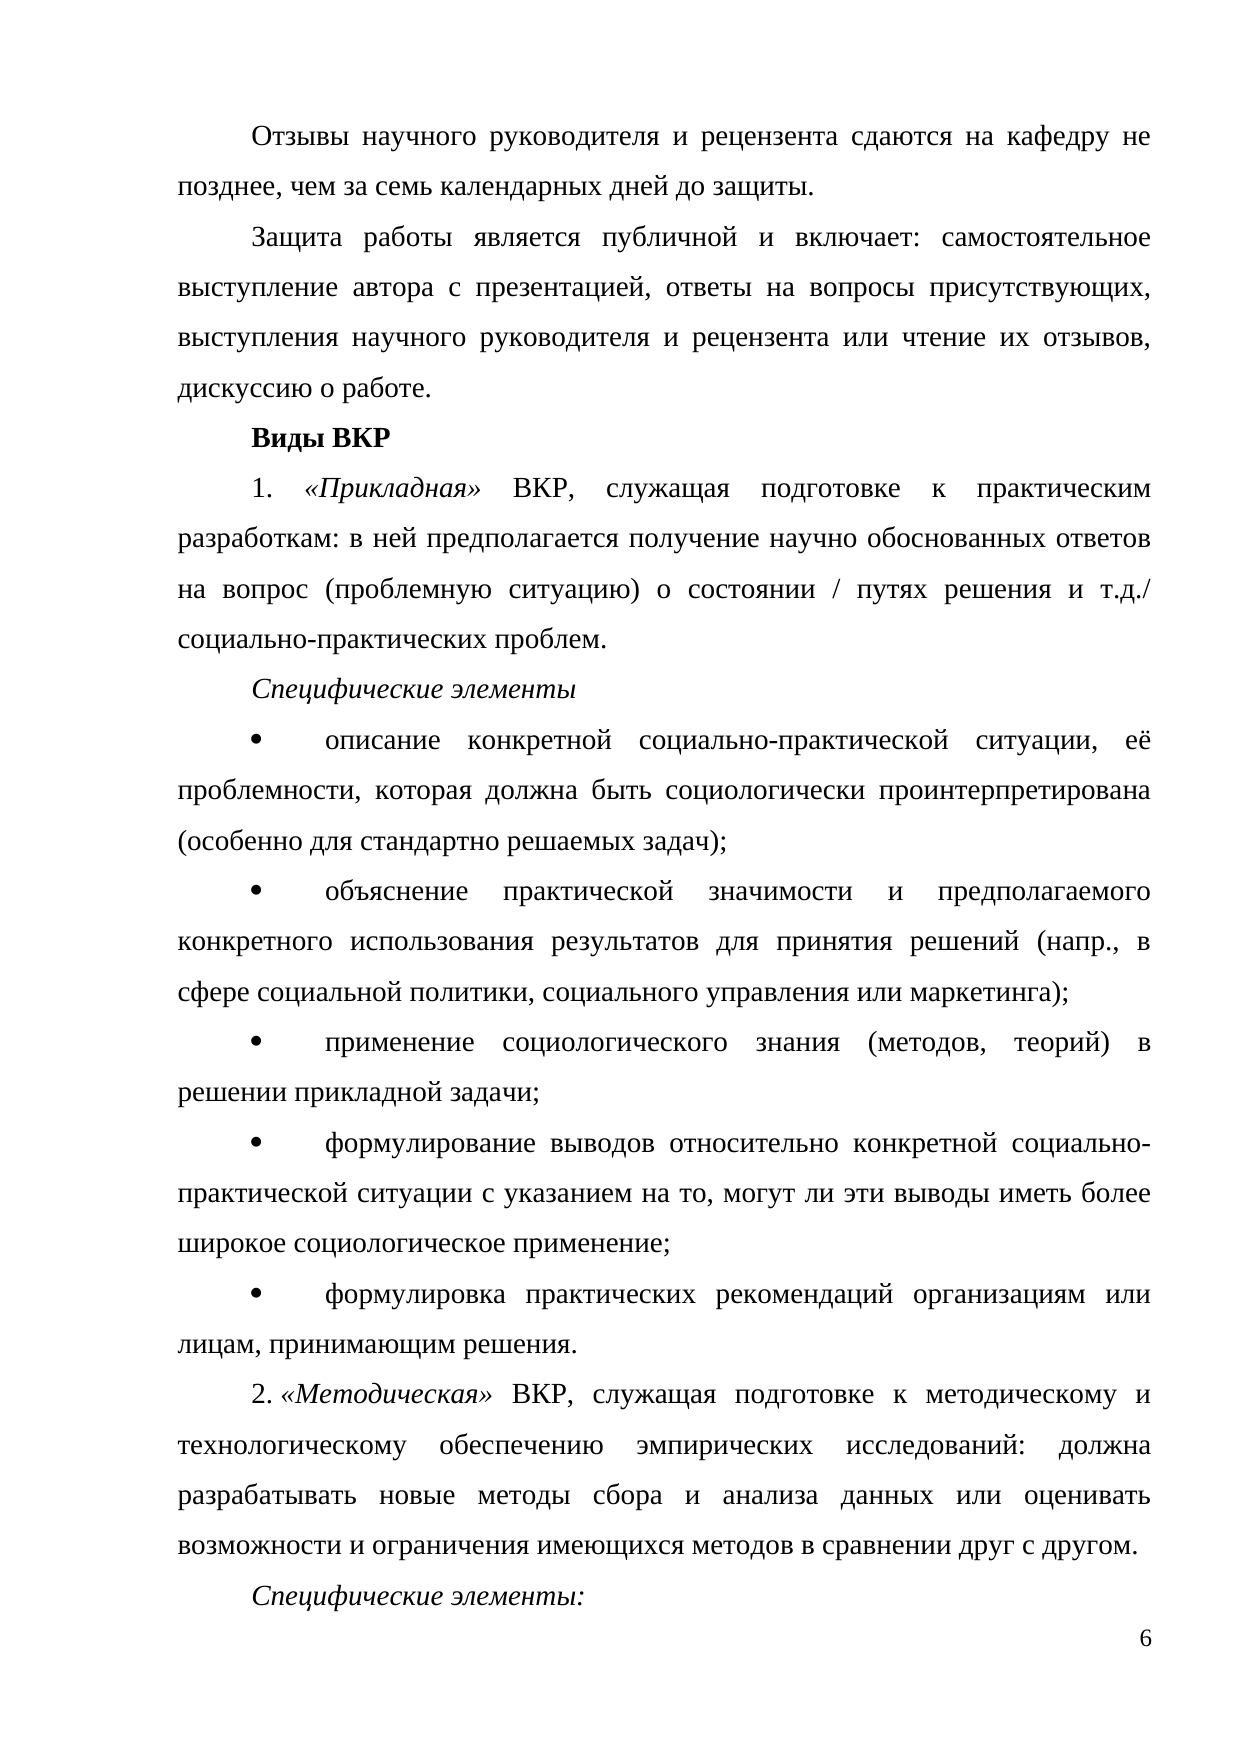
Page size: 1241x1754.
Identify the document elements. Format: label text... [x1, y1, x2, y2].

list описание конкретной социально-практической ситуации, её проблемности, которая должна быть социологически проинтерпретирована (особенно для стандартно решаемых задач); [177, 722, 1152, 856]
text Специфические элементы [177, 672, 1152, 705]
text 2. «Методическая» ВКР, служащая подготовке к методическому и технологическому обеспечению эмпирических исследований: должна разрабатывать новые методы сбора и анализа данных или оценивать возможности и ограничения имеющихся методов в сравнении друг с другом. [177, 1376, 1152, 1561]
text Защита работы является публичной и включает: самостоятельное выступление автора с презентацией, ответы на вопросы присутствующих, выступления научного руководителя и рецензента или чтение их отзывов, дискуссию о работе. [177, 219, 1152, 403]
text 1. «Прикладная» ВКР, служащая подготовке к практическим разработкам: в ней предполагается получение научно обоснованных ответов на вопрос (проблемную ситуацию) о состоянии / путях решения и т.д./ социально-практических проблем. [177, 470, 1152, 655]
list формулирование выводов относительно конкретной социально-практической ситуации с указанием на то, могут ли эти выводы иметь более широкое социологическое применение; [177, 1125, 1152, 1259]
text Отзывы научного руководителя и рецензента сдаются на кафедру не позднее, чем за семь календарных дней до защиты. [177, 118, 1152, 202]
list объяснение практической значимости и предполагаемого конкретного использования результатов для принятия решений (напр., в сфере социальной политики, социального управления или маркетинга); [177, 873, 1152, 1007]
text Виды ВКР [177, 420, 1152, 453]
list применение социологического знания (методов, теорий) в решении прикладной задачи; [177, 1024, 1152, 1108]
list формулировка практических рекомендаций организациям или лицам, принимающим решения. [177, 1276, 1152, 1360]
text Специфические элементы: [177, 1578, 1152, 1611]
